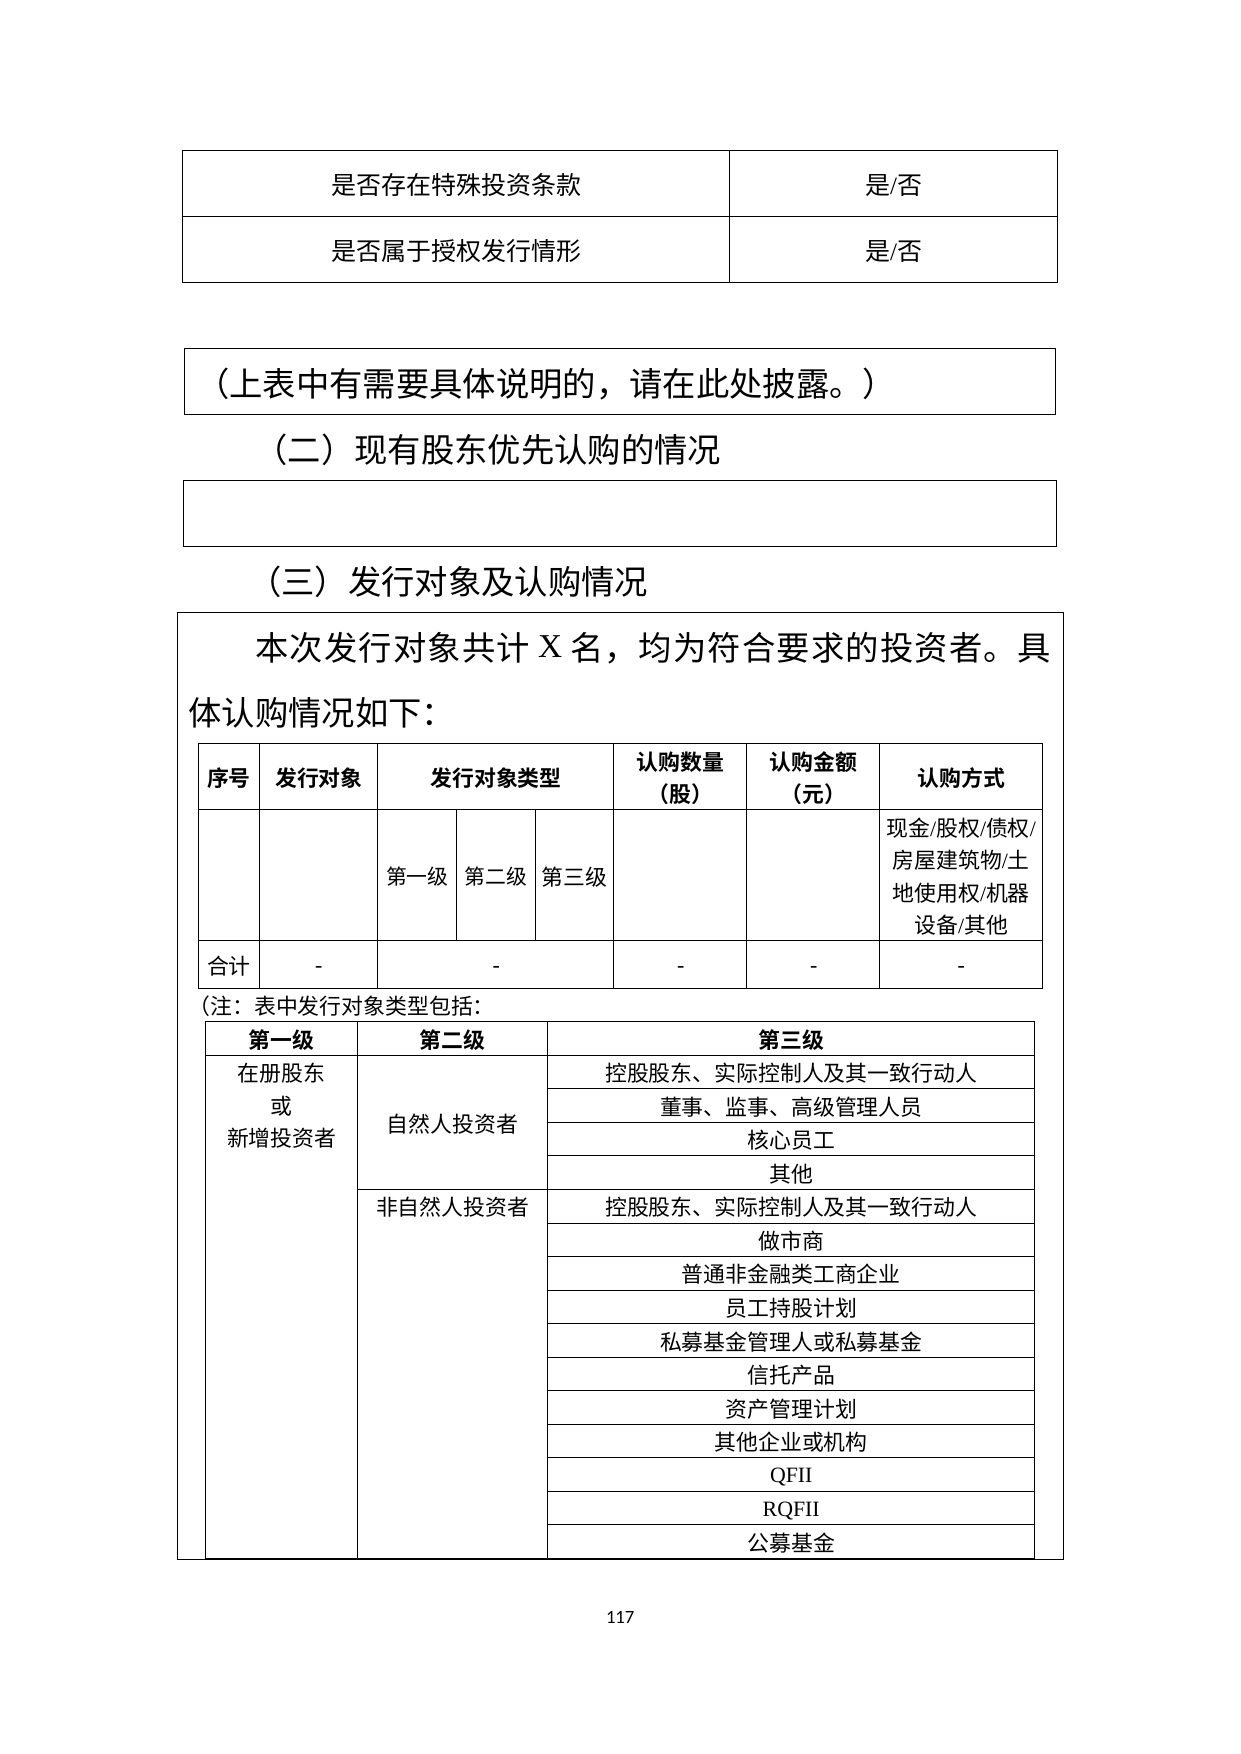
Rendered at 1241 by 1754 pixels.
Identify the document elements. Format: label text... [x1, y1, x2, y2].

table_cell 是/否 [730, 217, 1057, 282]
table_cell 是否属于授权发行情形 [183, 217, 729, 282]
table_cell 是否存在特殊投资条款 [183, 151, 729, 216]
table_cell 是/否 [730, 151, 1057, 216]
text （二）现有股东优先认购的情况 [187, 415, 1053, 480]
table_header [178, 613, 1063, 1559]
text （三）发行对象及认购情况 [231, 547, 1053, 612]
table_header （上表中有需要具体说明的，请在此处披露。） [185, 349, 1055, 414]
table_header [184, 481, 1056, 546]
